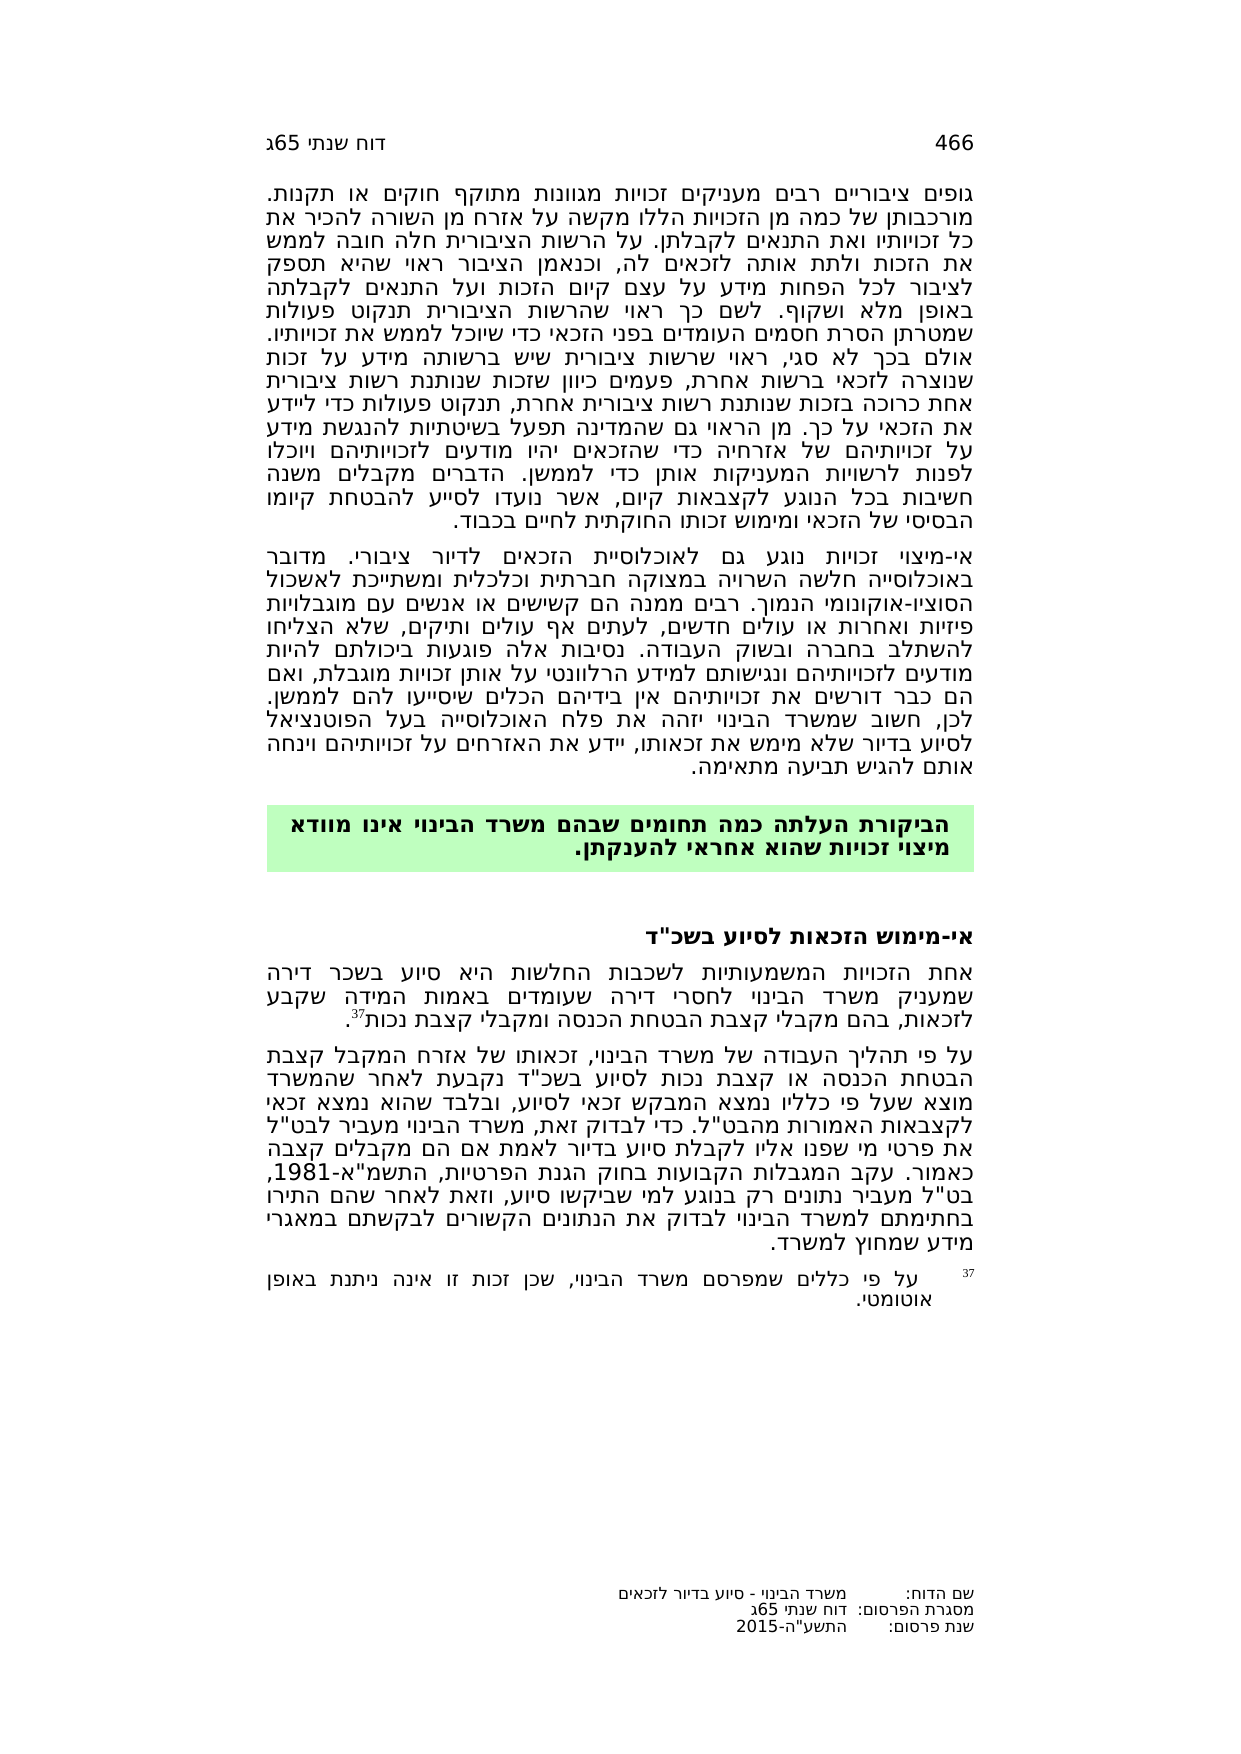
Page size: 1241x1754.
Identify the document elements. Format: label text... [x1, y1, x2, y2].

text גופים ציבוריים רבים מעניקים זכויות מגוונות מתוקף חוקים או תקנות. מורכבותן של כמה מן הזכויות הללו מקשה על אזרח מן השורה להכיר את כל זכויותיו ואת התנאים לקבלתן. על הרשות הציבורית חלה חובה לממש את הזכות ולתת אותה לזכאים לה, וכנאמן הציבור ראוי שהיא תספק לציבור לכל הפחות מידע על עצם קיום הזכות ועל התנאים לקבלתה באופן מלא ושקוף. לשם כך ראוי שהרשות הציבורית תנקוט פעולות שמטרתן הסרת חסמים העומדים בפני הזכאי כדי שיוכל לממש את זכויותיו. אולם בכך לא סגי, ראוי שרשות ציבורית שיש ברשותה מידע על זכות שנוצרה לזכאי ברשות אחרת, פעמים כיוון שזכות שנותנת רשות ציבורית אחת כרוכה בזכות שנותנת רשות ציבורית אחרת, תנקוט פעולות כדי ליידע את הזכאי על כך. מן הראוי גם שהמדינה תפעל בשיטתיות להנגשת מידע על זכויותיהם של אזרחיה כדי שהזכאים יהיו מודעים לזכויותיהם ויוכלו לפנות לרשויות המעניקות אותן כדי לממשן. הדברים מקבלים משנה חשיבות בכל הנוגע לקצבאות קיום, אשר נועדו לסייע להבטחת קיומו הבסיסי של הזכאי ומימוש זכותו החוקתית לחיים בכבוד. [266, 183, 974, 533]
text על פי תהליך העבודה של משרד הבינוי, זכאותו של אזרח המקבל קצבת הבטחת הכנסה או קצבת נכות לסיוע בשכ"ד נקבעת לאחר שהמשרד מוצא שעל פי כלליו נמצא המבקש זכאי לסיוע, ובלבד שהוא נמצא זכאי לקצבאות האמורות מהבט"ל. כדי לבדוק זאת, משרד הבינוי מעביר לבט"ל את פרטי מי שפנו אליו לקבלת סיוע בדיור לאמת אם הם מקבלים קצבה כאמור. עקב המגבלות הקבועות בחוק הגנת הפרטיות, התשמ"א-1981, בט"ל מעביר נתונים רק בנוגע למי שביקשו סיוע, וזאת לאחר שהם התירו בחתימתם למשרד הבינוי לבדוק את הנתונים הקשורים לבקשתם במאגרי מידע שמחוץ למשרד. [266, 1044, 974, 1254]
text אי-מיצוי זכויות נוגע גם לאוכלוסיית הזכאים לדיור ציבורי. מדובר באוכלוסייה חלשה השרויה במצוקה חברתית וכלכלית ומשתייכת לאשכול הסוציו-אוקונומי הנמוך. רבים ממנה הם קשישים או אנשים עם מוגבלויות פיזיות ואחרות או עולים חדשים, לעתים אף עולים ותיקים, שלא הצליחו להשתלב בחברה ובשוק העבודה. נסיבות אלה פוגעות ביכולתם להיות מודעים לזכויותיהם ונגישותם למידע הרלוונטי על אותן זכויות מוגבלת, ואם הם כבר דורשים את זכויותיהם אין בידיהם הכלים שיסייעו להם לממשן. לכן, חשוב שמשרד הבינוי יזהה את פלח האוכלוסייה בעל הפוטנציאל לסיוע בדיור שלא מימש את זכאותו, יידע את האזרחים על זכויותיהם וינחה אותם להגיש תביעה מתאימה. [266, 546, 974, 779]
text אי-מימוש הזכאות לסיוע בשכ"ד [266, 922, 974, 949]
text הביקורת העלתה כמה תחומים שבהם משרד הבינוי אינו מוודא מיצוי זכויות שהוא אחראי להענקתן. [267, 805, 974, 872]
text אחת הזכויות המשמעותיות לשכבות החלשות היא סיוע בשכר דירה שמעניק משרד הבינוי לחסרי דירה שעומדים באמות המידה שקבע לזכאות, בהם מקבלי קצבת הבטחת הכנסה ומקבלי קצבת נכות. [266, 962, 974, 1032]
